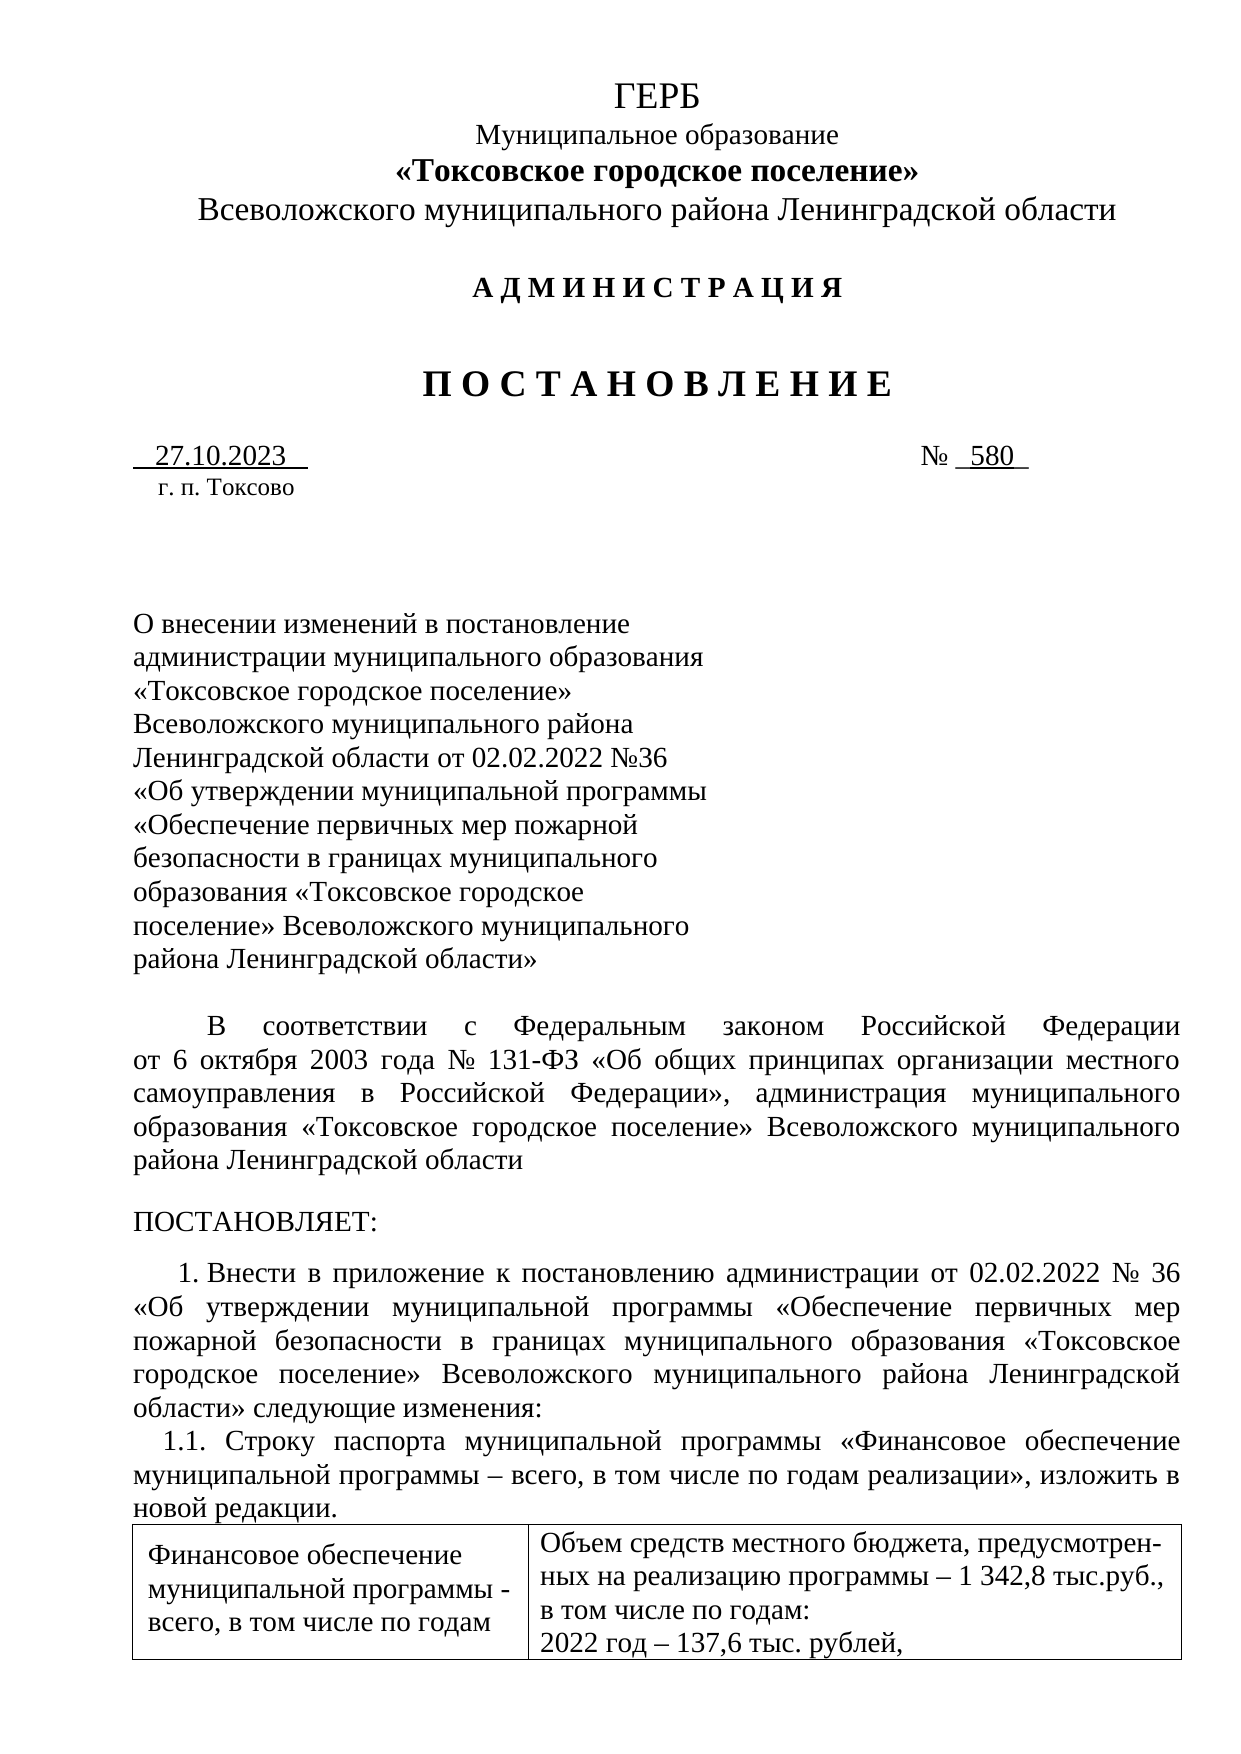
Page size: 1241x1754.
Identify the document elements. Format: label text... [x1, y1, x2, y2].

text Муниципальное образование [133, 117, 1181, 151]
text ПОСТАНОВЛЯЕТ: [133, 1204, 1181, 1237]
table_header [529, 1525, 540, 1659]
text района Ленинградской области» [133, 941, 1181, 975]
text Ленинградской области от 02.02.2022 №36 [133, 740, 1181, 773]
text образования «Токсовское городское [133, 874, 1181, 908]
text О внесении изменений в постановление [133, 606, 1181, 639]
text П О С Т А Н О В Л Е Н И Е [133, 361, 1181, 404]
text 27.10.2023 № _580_ [133, 438, 1181, 472]
text безопасности в границах муниципального [133, 841, 1181, 874]
text ГЕРБ [133, 74, 1181, 117]
text «Обеспечение первичных мер пожарной [133, 807, 1181, 841]
text «Токсовское городское поселение» [133, 151, 1181, 189]
text администрации муниципального образования [133, 639, 1181, 673]
text «Об утверждении муниципальной программы [133, 773, 1181, 807]
text Всеволожского муниципального района Ленинградской области [133, 189, 1181, 227]
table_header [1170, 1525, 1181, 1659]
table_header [133, 1525, 528, 1659]
text «Токсовское городское поселение» [133, 673, 1181, 706]
text поселение» Всеволожского муниципального [133, 908, 1181, 941]
text г. п. Токсово [133, 472, 1181, 500]
text 1.1. Строку паспорта муниципальной программы «Финансовое обеспечение муниципальной программы – всего, в том числе по годам реализации», изложить в новой редакции. [133, 1423, 1181, 1524]
text Всеволожского муниципального района [133, 706, 1181, 740]
list Внести в приложение к постановлению администрации от 02.02.2022 № 36 «Об утверждении муниципальной программы «Обеспечение первичных мер пожарной безопасности в границах муниципального образования «Токсовское городское поселение» Всеволожского муниципального района Ленинградской области» следующие изменения: [133, 1256, 1181, 1423]
text В соответствии с Федеральным законом Российской Федерации от 6 октября 2003 года № 131-ФЗ «Об общих принципах организации местного самоуправления в Российской Федерации», администрация муниципального образования «Токсовское городское поселение» Всеволожского муниципального района Ленинградской области [133, 1008, 1181, 1176]
text А Д М И Н И С Т Р А Ц И Я [133, 270, 1181, 304]
